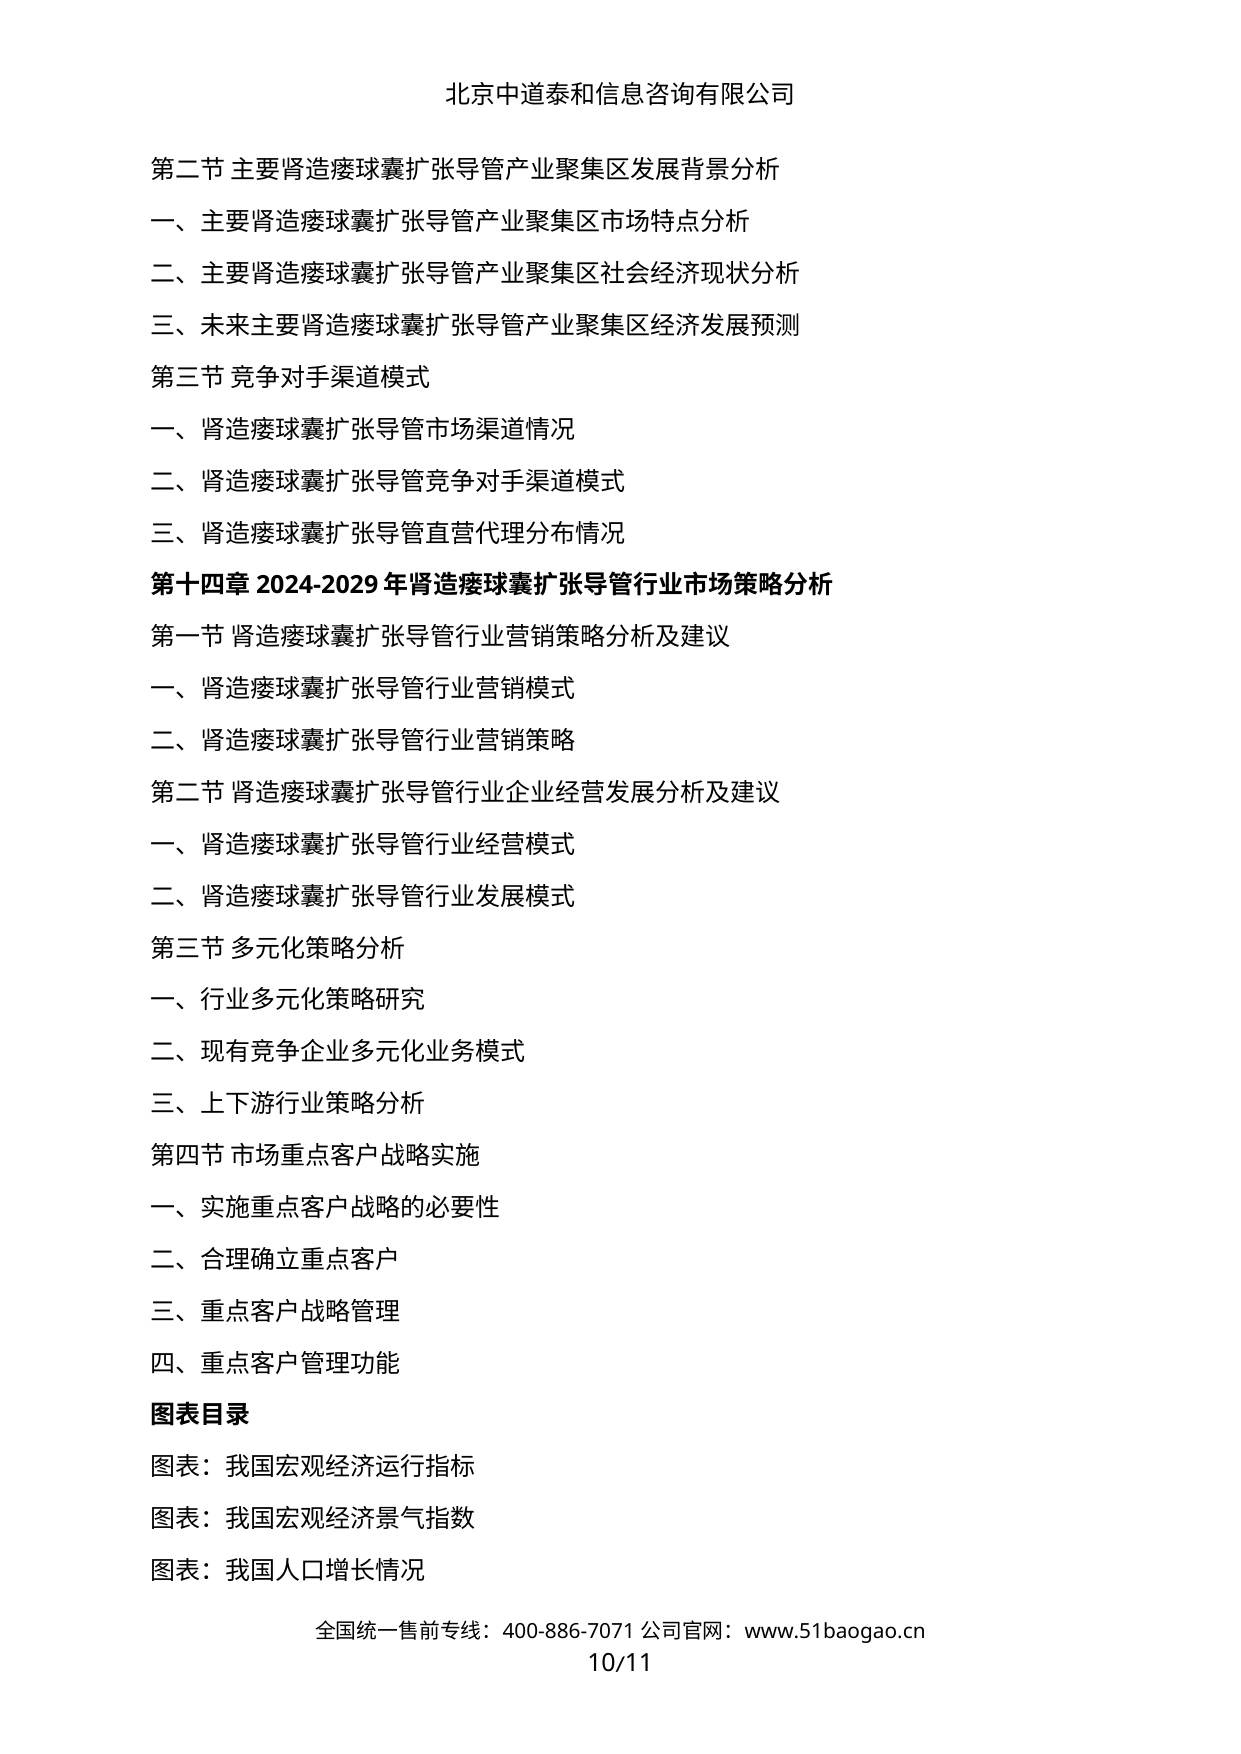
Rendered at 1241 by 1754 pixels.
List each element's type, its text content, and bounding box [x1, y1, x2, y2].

text 三、未来主要肾造瘘球囊扩张导管产业聚集区经济发展预测 [150, 306, 1090, 342]
text 三、肾造瘘球囊扩张导管直营代理分布情况 [150, 513, 1090, 549]
text 三、上下游行业策略分析 [150, 1084, 1090, 1120]
text 二、现有竞争企业多元化业务模式 [150, 1032, 1090, 1068]
text 一、主要肾造瘘球囊扩张导管产业聚集区市场特点分析 [150, 202, 1090, 238]
text 第一节 肾造瘘球囊扩张导管行业营销策略分析及建议 [150, 617, 1090, 653]
text 二、肾造瘘球囊扩张导管行业营销策略 [150, 721, 1090, 757]
text 图表目录 [150, 1395, 1090, 1431]
text 图表：我国宏观经济运行指标 [150, 1447, 1090, 1483]
text 图表：我国人口增长情况 [150, 1551, 1090, 1587]
text 一、肾造瘘球囊扩张导管市场渠道情况 [150, 409, 1090, 446]
text 四、重点客户管理功能 [150, 1343, 1090, 1379]
text 第十四章 2024-2029年肾造瘘球囊扩张导管行业市场策略分析 [150, 565, 1090, 601]
text 三、重点客户战略管理 [150, 1291, 1090, 1327]
text 第三节 竞争对手渠道模式 [150, 357, 1090, 394]
text 二、合理确立重点客户 [150, 1239, 1090, 1276]
text 图表：我国宏观经济景气指数 [150, 1499, 1090, 1535]
text 第二节 主要肾造瘘球囊扩张导管产业聚集区发展背景分析 [150, 150, 1090, 186]
text 一、肾造瘘球囊扩张导管行业营销模式 [150, 669, 1090, 705]
text 第二节 肾造瘘球囊扩张导管行业企业经营发展分析及建议 [150, 772, 1090, 809]
text 二、肾造瘘球囊扩张导管竞争对手渠道模式 [150, 461, 1090, 497]
text 一、肾造瘘球囊扩张导管行业经营模式 [150, 824, 1090, 861]
text 一、实施重点客户战略的必要性 [150, 1187, 1090, 1224]
text 第三节 多元化策略分析 [150, 928, 1090, 964]
text 第四节 市场重点客户战略实施 [150, 1136, 1090, 1172]
text 二、主要肾造瘘球囊扩张导管产业聚集区社会经济现状分析 [150, 254, 1090, 290]
text 一、行业多元化策略研究 [150, 980, 1090, 1016]
text 二、肾造瘘球囊扩张导管行业发展模式 [150, 876, 1090, 912]
